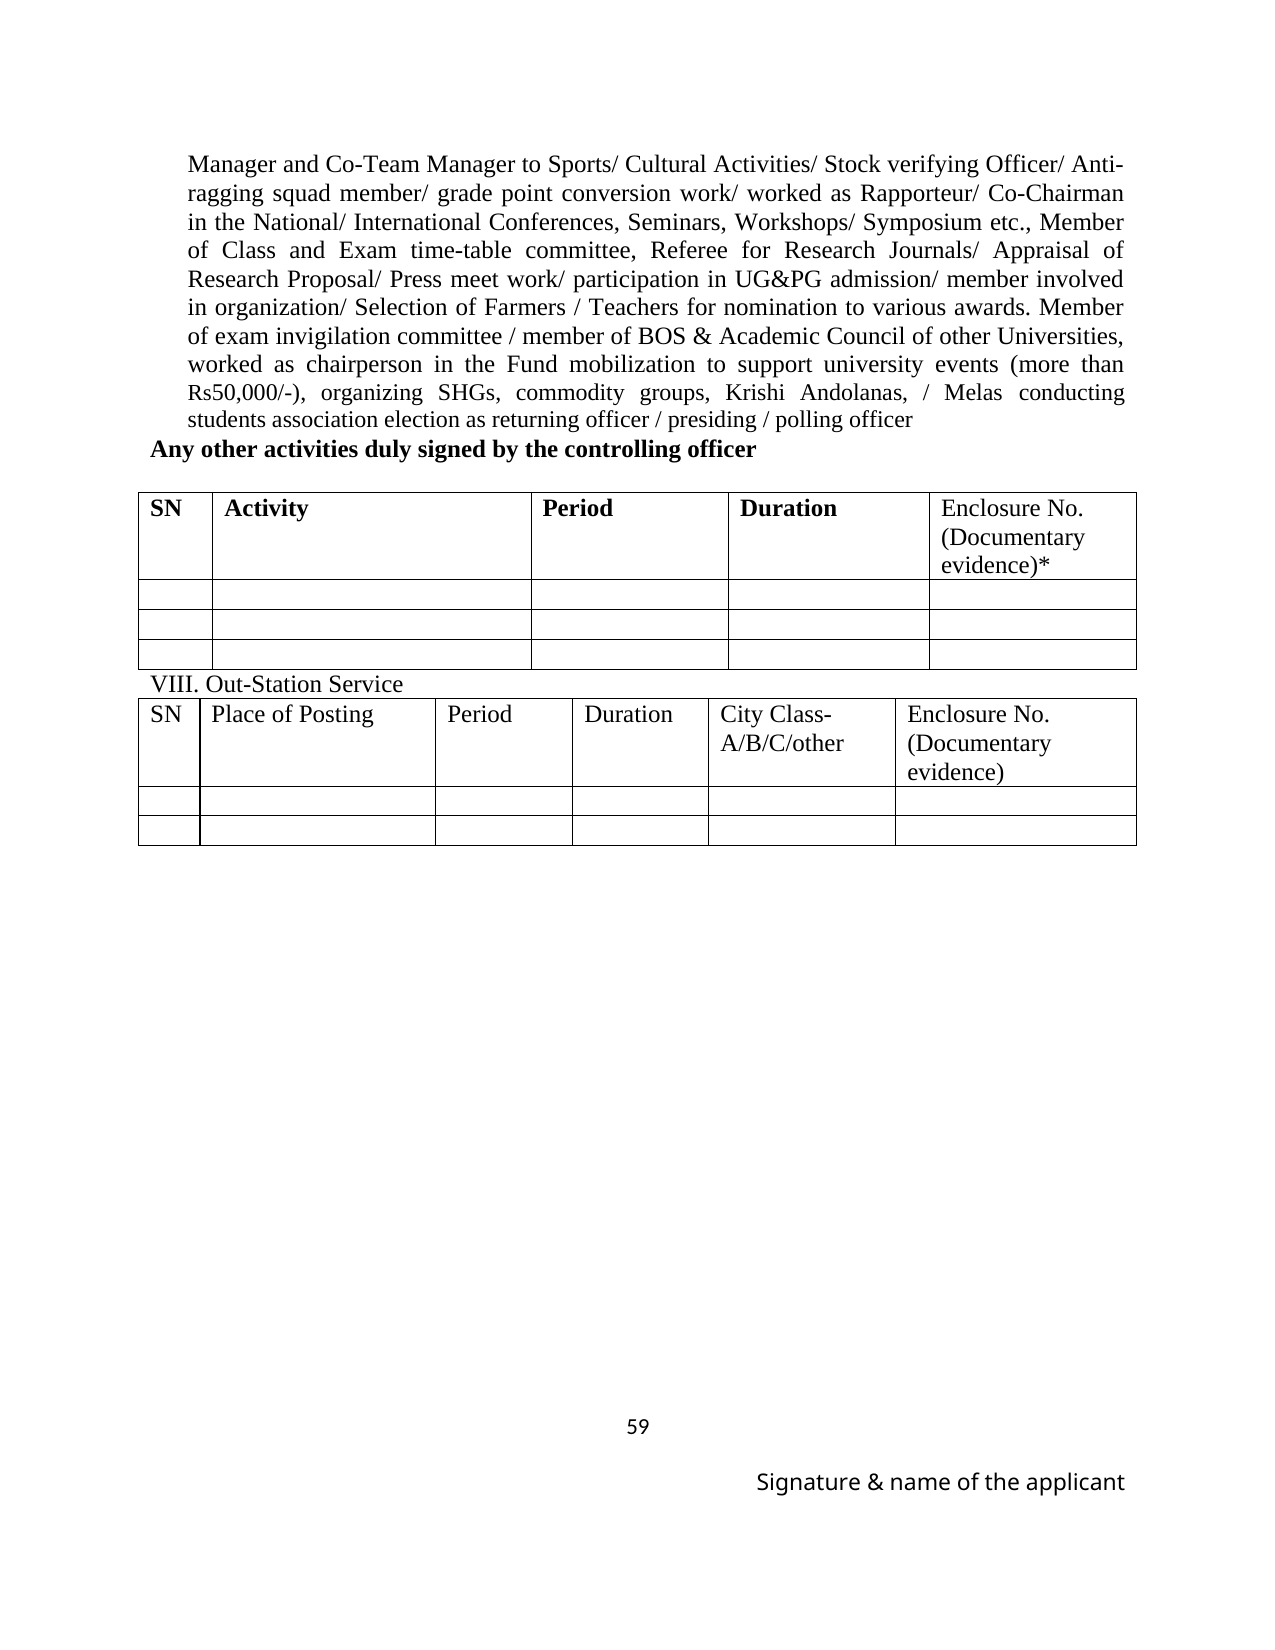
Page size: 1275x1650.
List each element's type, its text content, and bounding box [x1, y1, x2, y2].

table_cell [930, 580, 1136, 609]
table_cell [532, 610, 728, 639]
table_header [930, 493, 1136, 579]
text VIII. Out-Station Service [150, 670, 1125, 698]
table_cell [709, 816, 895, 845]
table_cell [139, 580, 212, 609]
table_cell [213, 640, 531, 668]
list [150, 150, 1125, 433]
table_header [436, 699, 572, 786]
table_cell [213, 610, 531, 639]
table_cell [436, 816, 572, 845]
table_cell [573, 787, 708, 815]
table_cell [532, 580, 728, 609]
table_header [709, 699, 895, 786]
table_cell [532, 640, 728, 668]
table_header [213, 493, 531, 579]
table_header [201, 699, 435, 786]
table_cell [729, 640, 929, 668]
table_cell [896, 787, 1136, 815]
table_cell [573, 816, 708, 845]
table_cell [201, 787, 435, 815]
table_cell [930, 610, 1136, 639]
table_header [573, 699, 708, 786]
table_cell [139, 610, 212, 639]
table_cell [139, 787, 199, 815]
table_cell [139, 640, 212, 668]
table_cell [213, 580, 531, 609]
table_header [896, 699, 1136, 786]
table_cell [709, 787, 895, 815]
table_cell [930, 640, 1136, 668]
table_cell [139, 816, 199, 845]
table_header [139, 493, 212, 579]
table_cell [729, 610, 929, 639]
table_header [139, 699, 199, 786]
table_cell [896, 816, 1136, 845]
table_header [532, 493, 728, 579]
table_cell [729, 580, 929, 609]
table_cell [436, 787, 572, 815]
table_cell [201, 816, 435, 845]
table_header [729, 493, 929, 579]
text Any other activities duly signed by the controlling officer [150, 434, 1125, 463]
